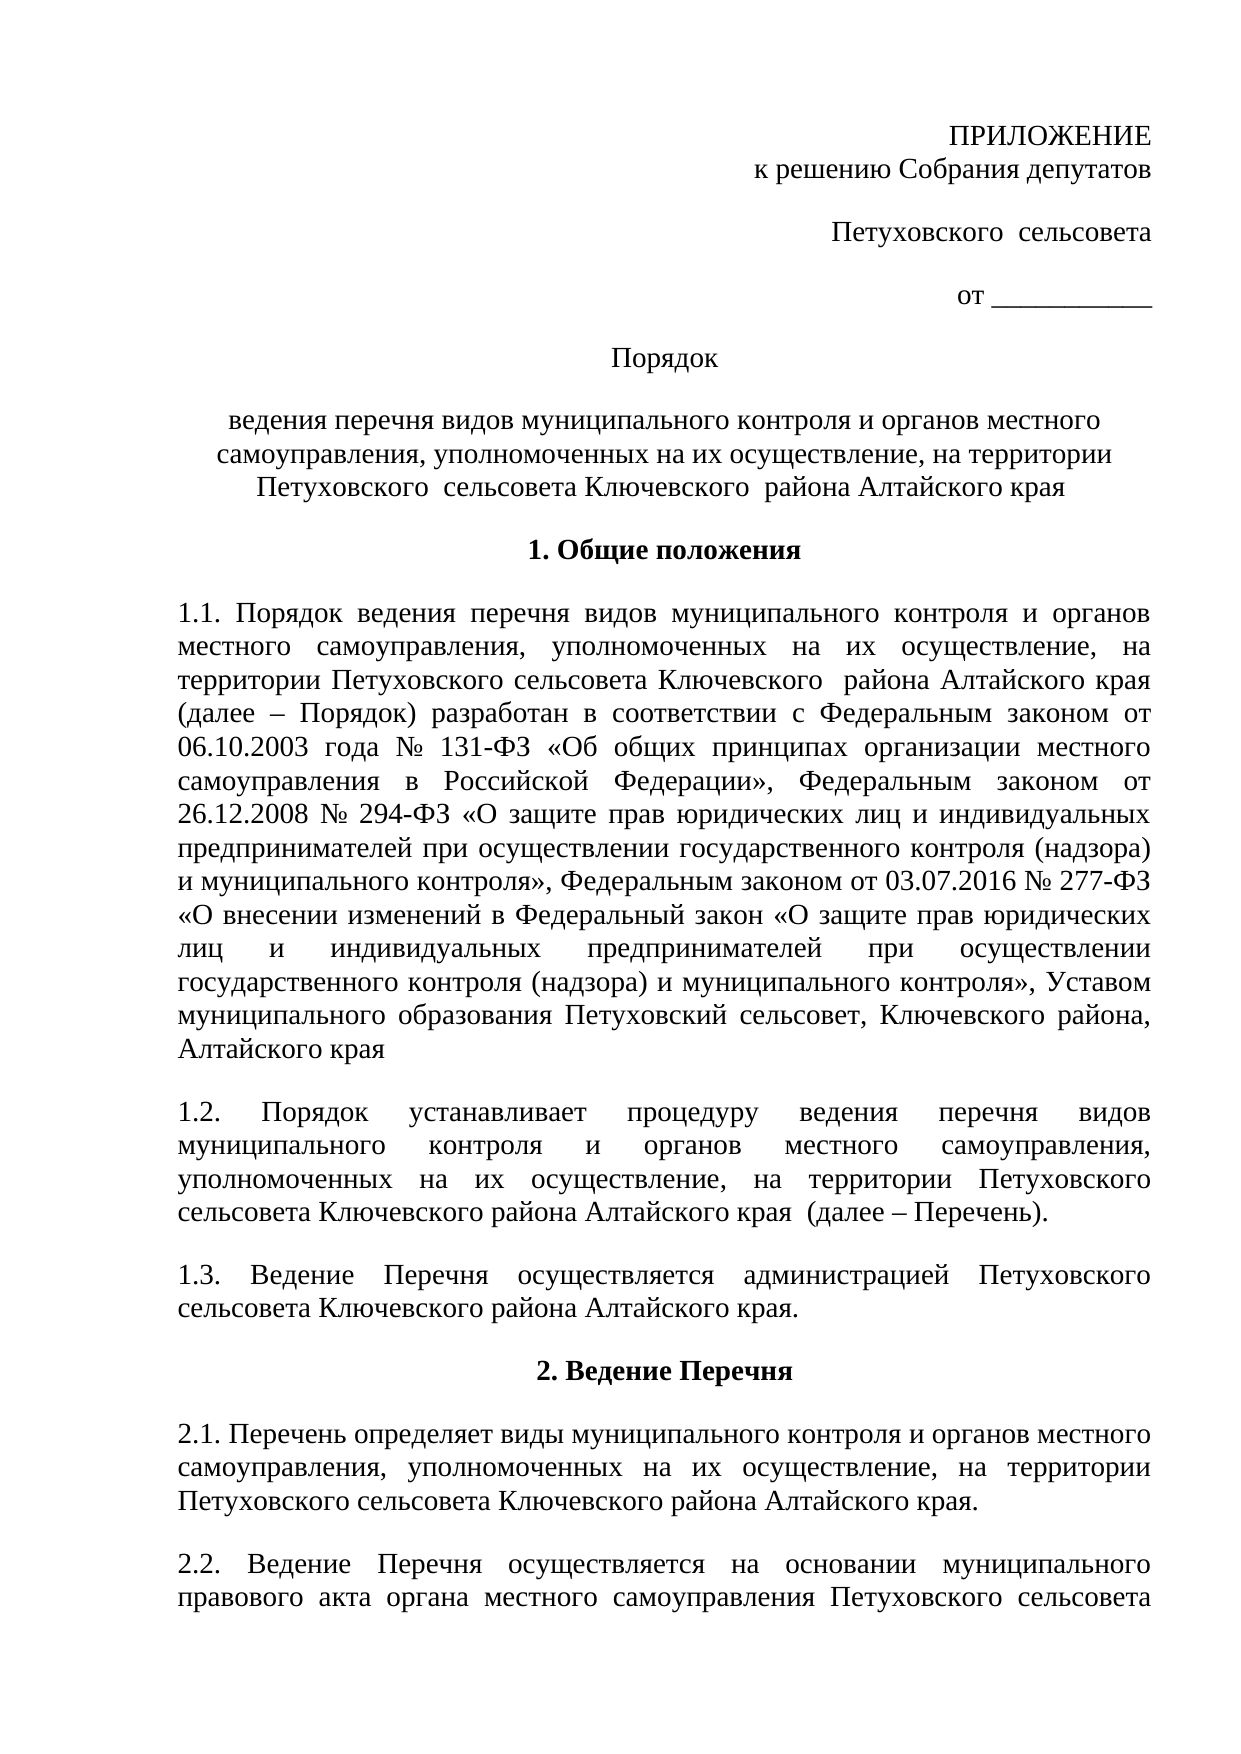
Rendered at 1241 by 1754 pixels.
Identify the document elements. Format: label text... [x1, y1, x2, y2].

text 1.3. Ведение Перечня осуществляется администрацией Петуховского сельсовета Ключевского района Алтайского края. [177, 1257, 1152, 1324]
text ведения перечня видов муниципального контроля и органов местного самоуправления, уполномоченных на их осуществление, на территории Петуховского сельсовета Ключевского района Алтайского края [177, 402, 1152, 503]
text 1.1. Порядок ведения перечня видов муниципального контроля и органов местного самоуправления, уполномоченных на их осуществление, на территории Петуховского сельсовета Ключевского района Алтайского края (далее – Порядок) разработан в соответствии с Федеральным законом от 06.10.2003 года № 131-ФЗ «Об общих принципах организации местного самоуправления в Российской Федерации», Федеральным законом от 26.12.2008 № 294-ФЗ «О защите прав юридических лиц и индивидуальных предпринимателей при осуществлении государственного контроля (надзора) и муниципального контроля», Федеральным законом от 03.07.2016 № 277-ФЗ «О внесении изменений в Федеральный закон «О защите прав юридических лиц и индивидуальных предпринимателей при осуществлении государственного контроля (надзора) и муниципального контроля», Уставом муниципального образования Петуховский сельсовет, Ключевского района, Алтайского края [177, 595, 1152, 1064]
text Петуховского сельсовета [177, 214, 1152, 248]
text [177, 1546, 1152, 1613]
text 2. Ведение Перечня [177, 1353, 1152, 1387]
text 1.2. Порядок устанавливает процедуру ведения перечня видов муниципального контроля и органов местного самоуправления, уполномоченных на их осуществление, на территории Петуховского сельсовета Ключевского района Алтайского края (далее – Перечень). [177, 1094, 1152, 1228]
text 1. Общие положения [177, 532, 1152, 566]
text Порядок [177, 340, 1152, 373]
text от ___________ [177, 277, 1152, 311]
text ПРИЛОЖЕНИЕ к решению Собрания депутатов [177, 118, 1152, 185]
text 2.1. Перечень определяет виды муниципального контроля и органов местного самоуправления, уполномоченных на их осуществление, на территории Петуховского сельсовета Ключевского района Алтайского края. [177, 1416, 1152, 1517]
